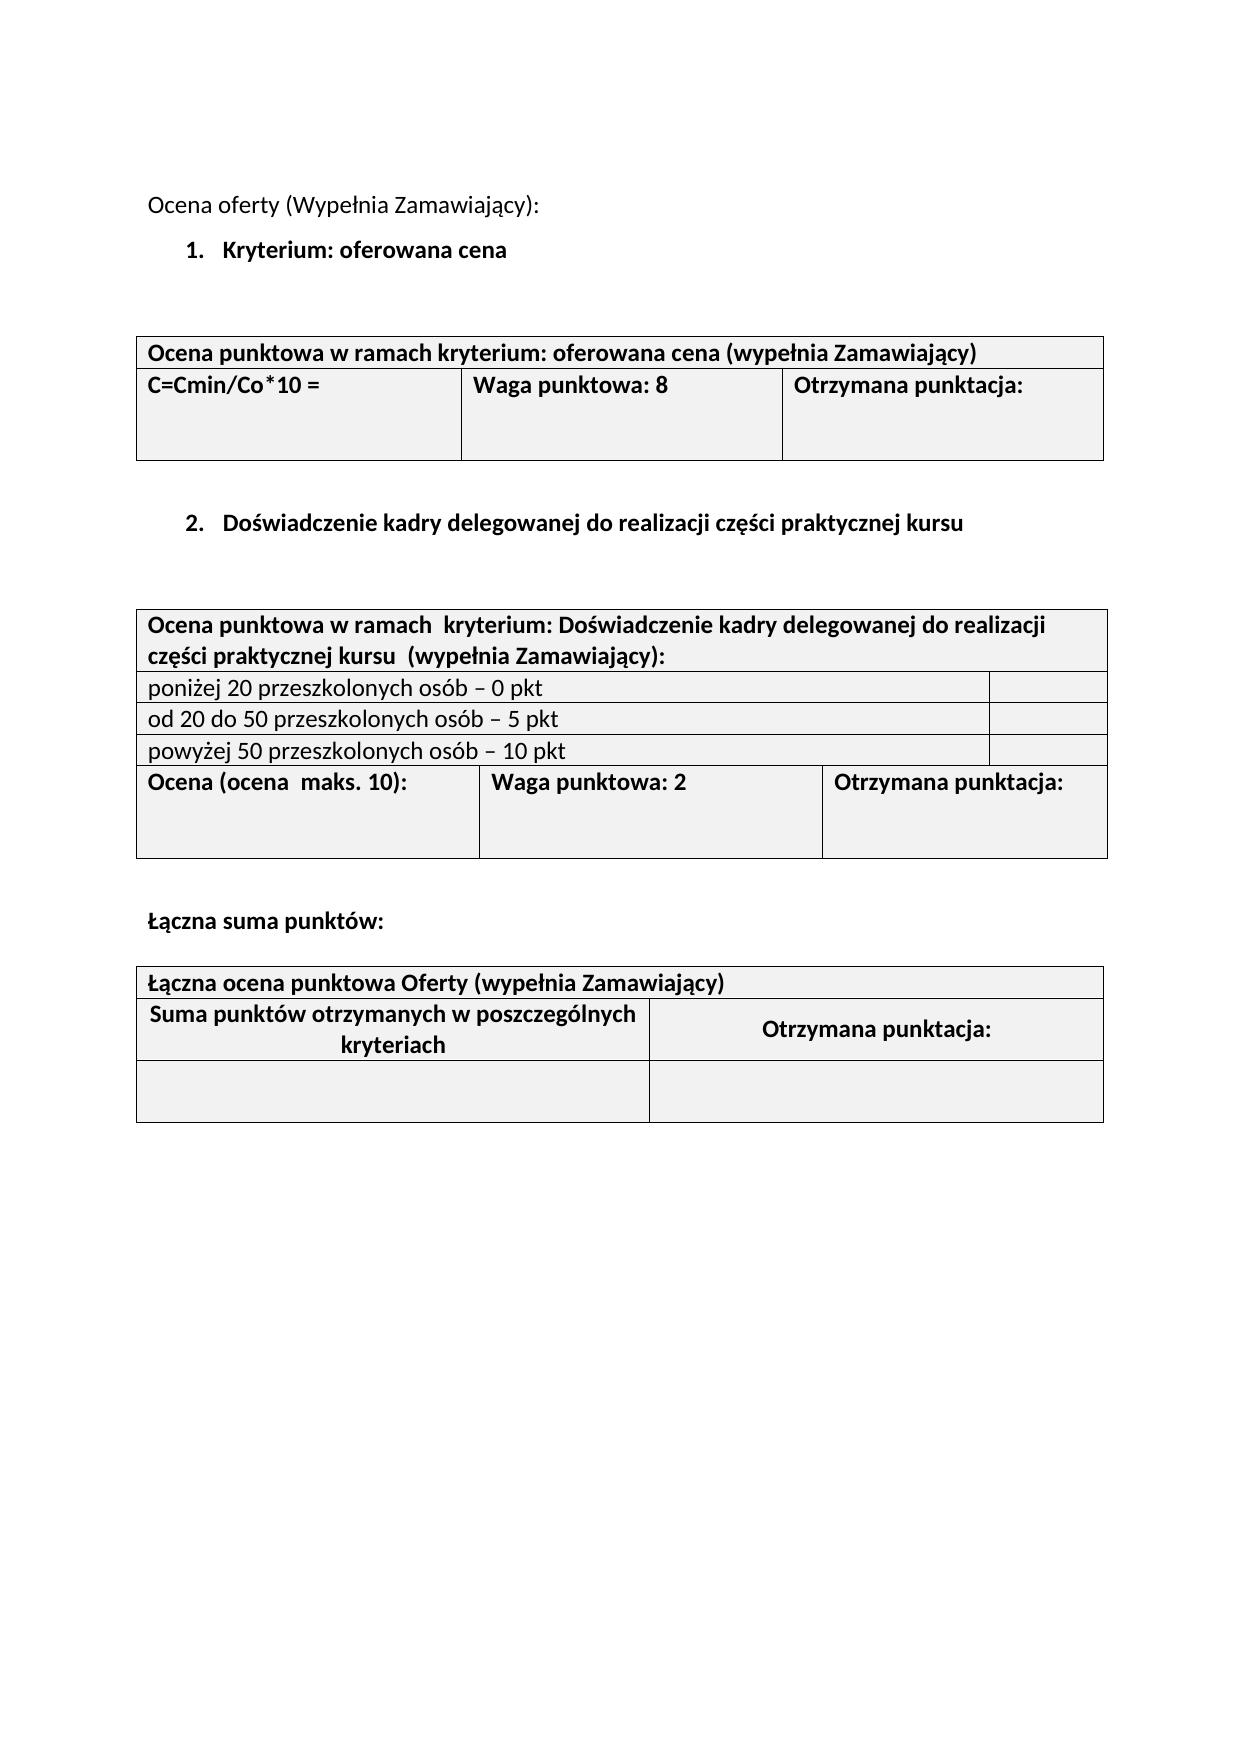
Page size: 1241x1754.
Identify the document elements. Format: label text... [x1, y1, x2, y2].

table_cell poniżej 20 przeszkolonych osób – 0 pkt [137, 672, 989, 702]
table_cell [990, 735, 1107, 765]
table_header Ocena punktowa w ramach kryterium: Doświadczenie kadry delegowanej do realizacji części praktycznej kursu (wypełnia Zamawiający): [137, 610, 1107, 671]
table_cell Waga punktowa: 2 [480, 766, 822, 858]
table_cell od 20 do 50 przeszkolonych osób – 5 pkt [137, 703, 989, 734]
text Łączna suma punktów: [148, 905, 1092, 935]
list Kryterium: oferowana cena [185, 234, 1092, 265]
table_cell [990, 672, 1107, 702]
list Doświadczenie kadry delegowanej do realizacji części praktycznej kursu [185, 507, 1092, 538]
table_cell powyżej 50 przeszkolonych osób – 10 pkt [137, 735, 989, 765]
table_cell Otrzymana punktacja: [823, 766, 1107, 858]
table_cell [137, 1061, 649, 1122]
table_cell Waga punktowa: 8 [462, 369, 782, 460]
table_cell Suma punktów otrzymanych w poszczególnych kryteriach [137, 999, 649, 1059]
table_cell [990, 703, 1107, 734]
table_cell Otrzymana punktacja: [650, 999, 1103, 1059]
table_cell Ocena (ocena maks. 10): [137, 766, 479, 858]
table_header Ocena punktowa w ramach kryterium: oferowana cena (wypełnia Zamawiający) [137, 337, 1103, 368]
table_header Łączna ocena punktowa Oferty (wypełnia Zamawiający) [137, 967, 1103, 997]
table_cell [650, 1061, 1103, 1122]
text Ocena oferty (Wypełnia Zamawiający): [148, 189, 1092, 219]
table_cell C=Cmin/Co*10 = [137, 369, 461, 460]
table_cell Otrzymana punktacja: [783, 369, 1103, 460]
